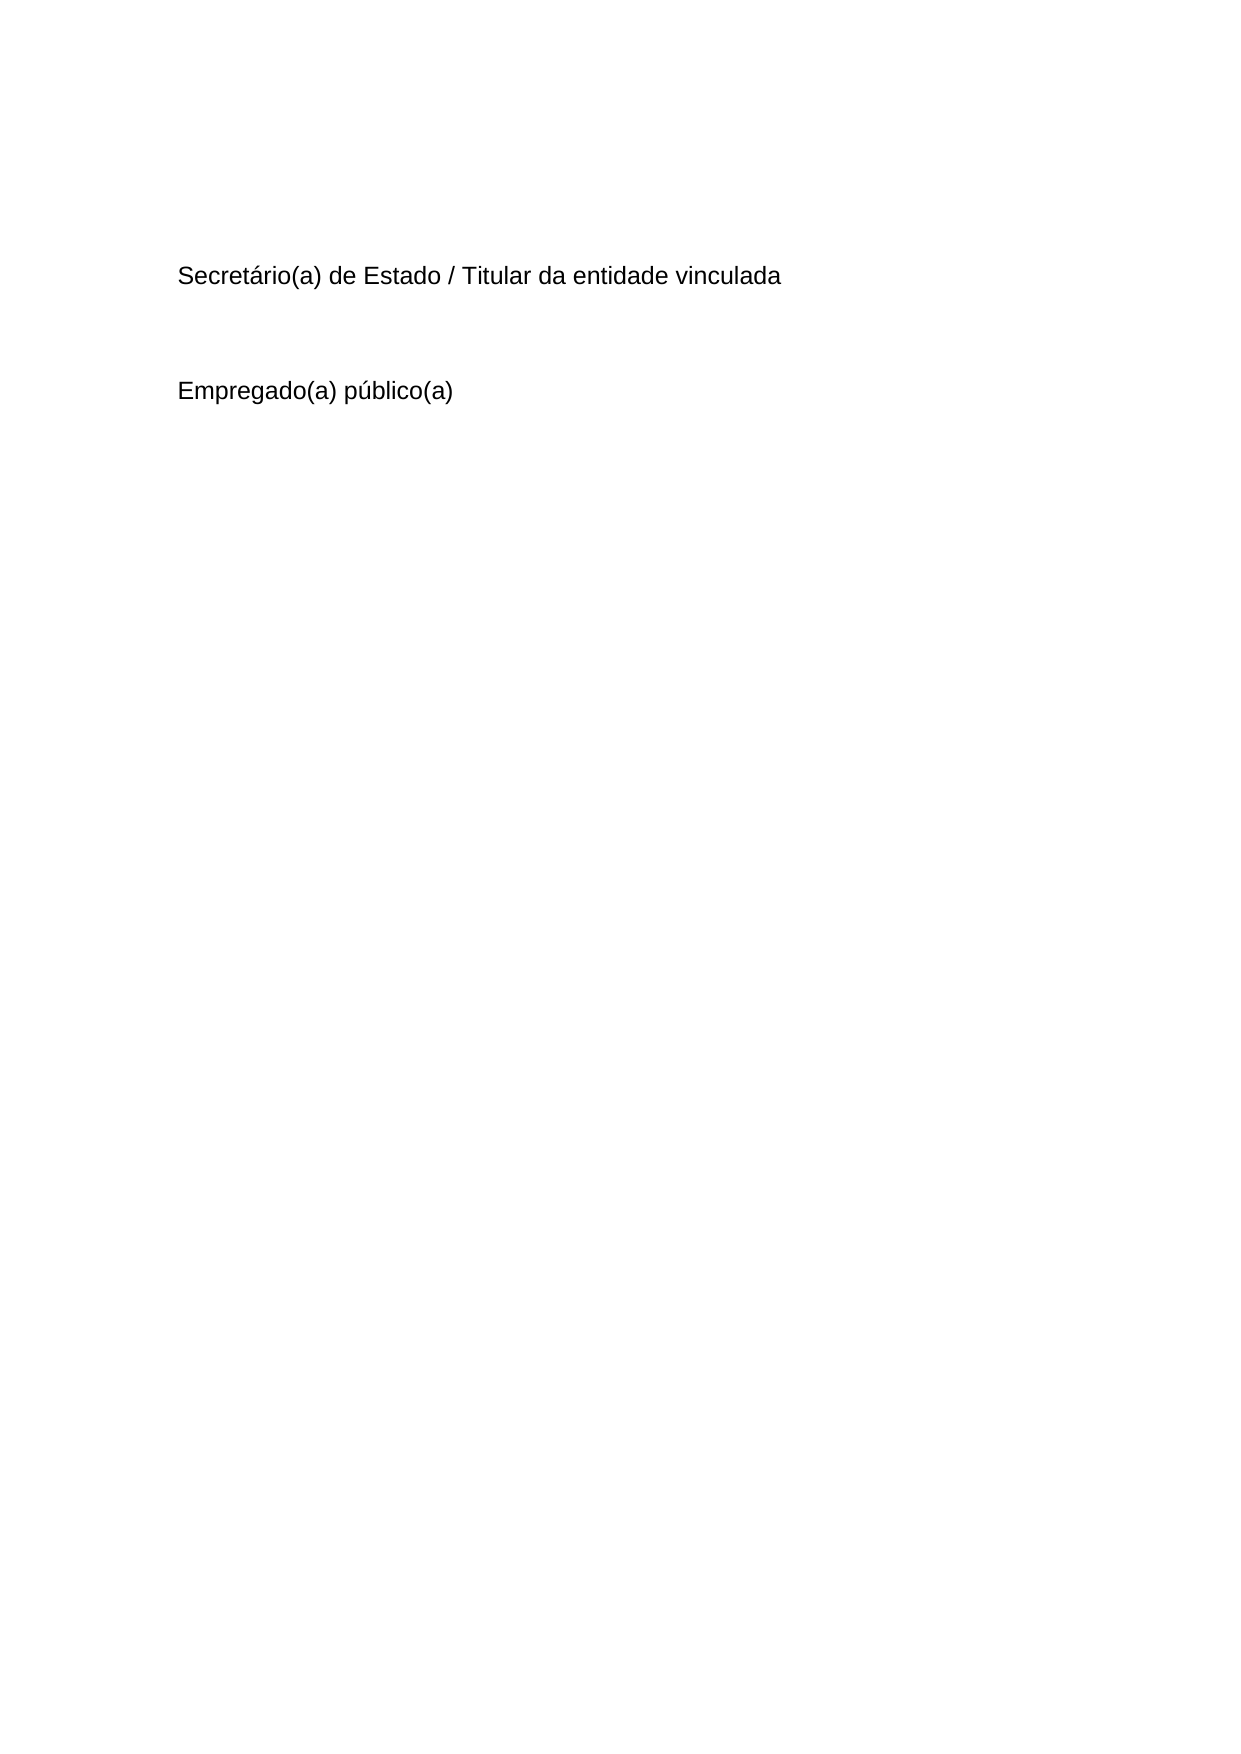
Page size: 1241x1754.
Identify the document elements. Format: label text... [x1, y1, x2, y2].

text Empregado(a) público(a) [177, 376, 1063, 405]
text Secretário(a) de Estado / Titular da entidade vinculada [177, 261, 1063, 289]
